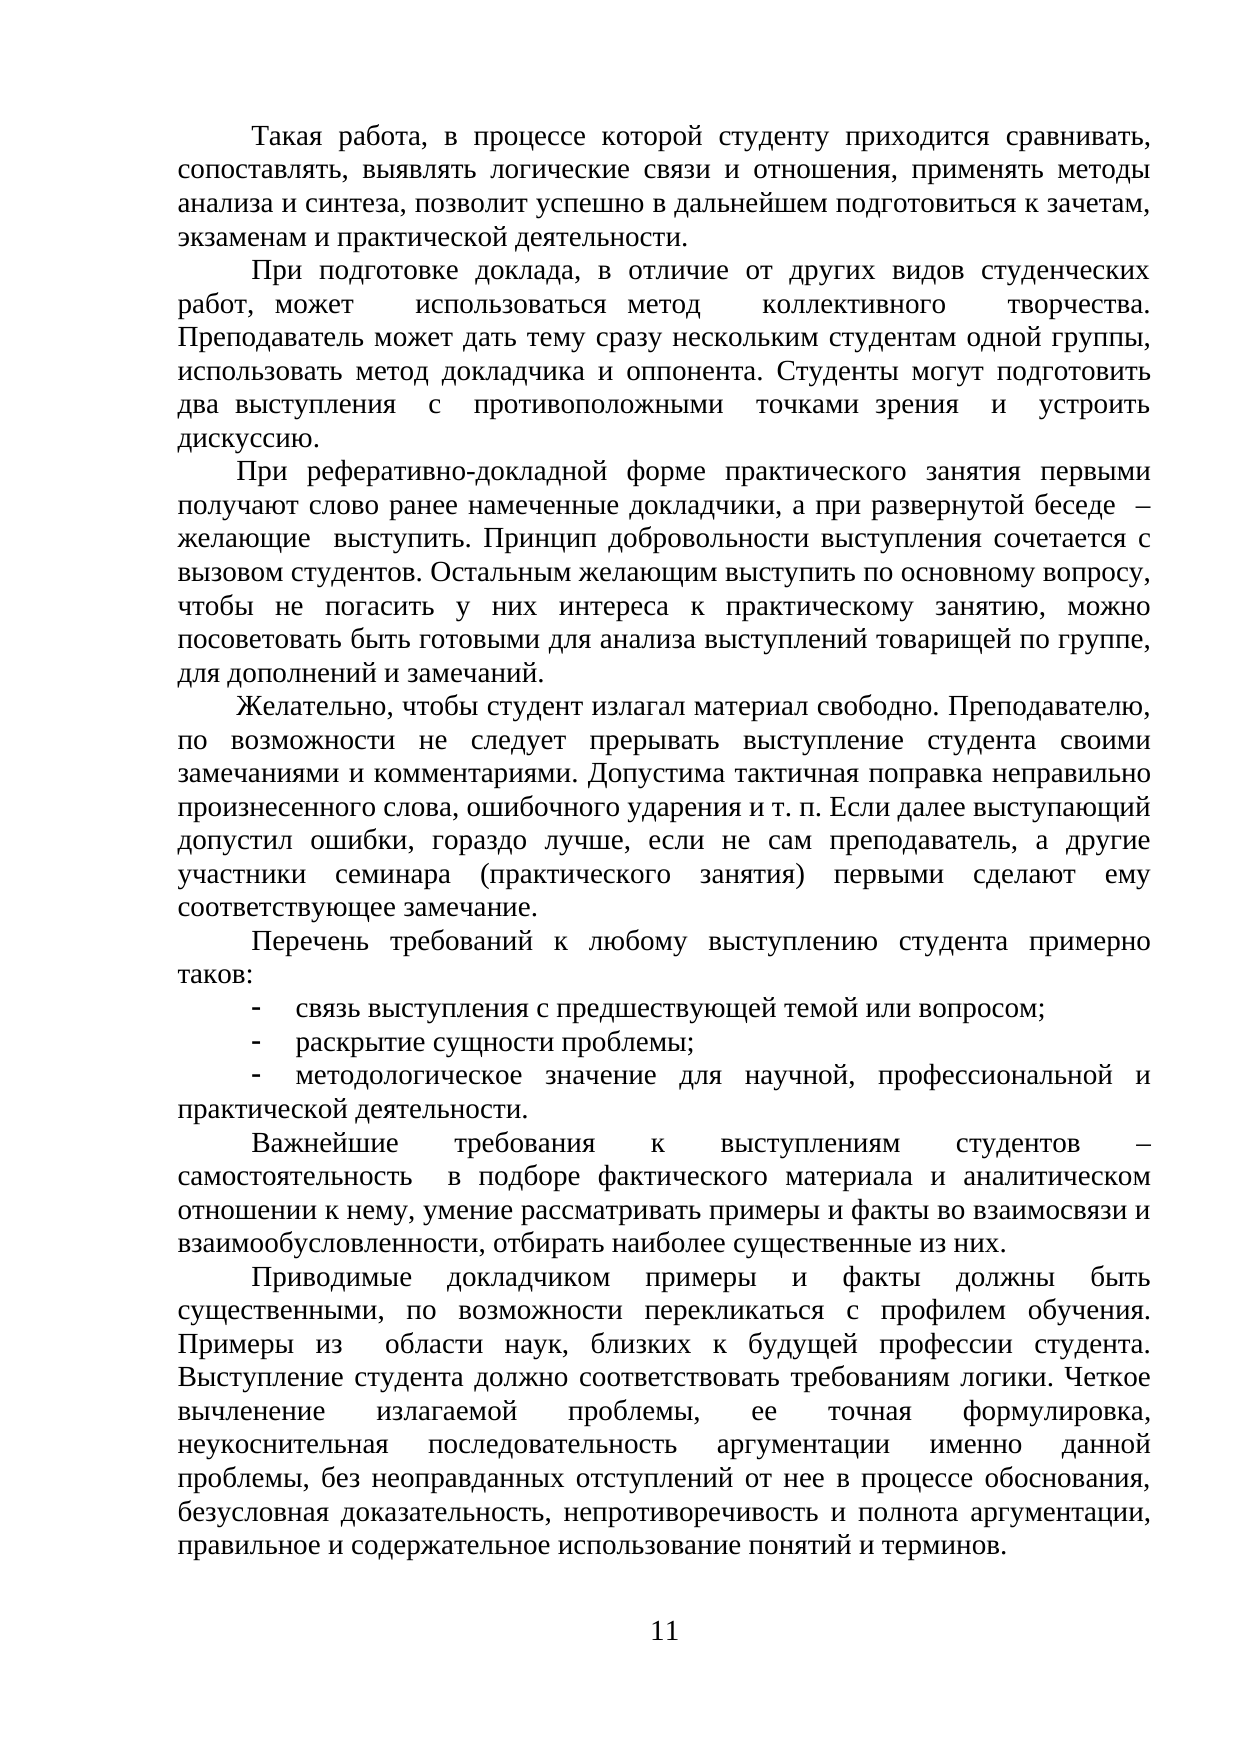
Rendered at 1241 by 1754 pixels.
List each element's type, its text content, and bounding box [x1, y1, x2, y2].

list связь выступления с предшествующей темой или вопросом; [177, 990, 1152, 1024]
text Такая работа, в процессе которой студенту приходится сравнивать, сопоставлять, выявлять логические связи и отношения, применять методы анализа и синтеза, позволит успешно в дальнейшем подготовиться к зачетам, экзаменам и практической деятельности. [177, 118, 1152, 252]
text При реферативно-докладной форме практического занятия первыми получают слово ранее намеченные докладчики, а при развернутой беседе – желающие выступить. Принцип добровольности выступления сочетается с вызовом студентов. Остальным желающим выступить по основному вопросу, чтобы не погасить у них интереса к практическому занятию, можно посоветовать быть готовыми для анализа выступлений товарищей по группе, для дополнений и замечаний. [177, 453, 1152, 688]
text Приводимые докладчиком примеры и факты должны быть существенными, по возможности перекликаться с профилем обучения. Примеры из области наук, близких к будущей профессии студента. Выступление студента должно соответствовать требованиям логики. Четкое вычленение излагаемой проблемы, ее точная формулировка, неукоснительная последовательность аргументации именно данной проблемы, без неоправданных отступлений от нее в процессе обоснования, безусловная доказательность, непротиворечивость и полнота аргументации, правильное и содержательное использование понятий и терминов. [177, 1259, 1152, 1561]
text Перечень требований к любому выступлению студента примерно таков: [177, 923, 1152, 990]
text Желательно, чтобы студент излагал материал свободно. Преподавателю, по возможности не следует прерывать выступление студента своими замечаниями и комментариями. Допустима тактичная поправка неправильно произнесенного слова, ошибочного ударения и т. п. Если далее выступающий допустил ошибки, гораздо лучше, если не сам преподаватель, а другие участники семинара (практического занятия) первыми сделают ему соответствующее замечание. [177, 688, 1152, 923]
list раскрытие сущности проблемы; [177, 1024, 1152, 1057]
text При подготовке доклада, в отличие от других видов студенческих работ, может использоваться метод коллективного творчества. Преподаватель может дать тему сразу нескольким студентам одной группы, использовать метод докладчика и оппонента. Студенты могут подготовить два выступления с противоположными точками зрения и устроить дискуссию. [177, 252, 1152, 453]
text Важнейшие требования к выступлениям студентов – самостоятельность в подборе фактического материала и аналитическом отношении к нему, умение рассматривать примеры и факты во взаимосвязи и взаимообусловленности, отбирать наиболее существенные из них. [177, 1125, 1152, 1259]
list методологическое значение для научной, профессиональной и практической деятельности. [177, 1057, 1152, 1125]
